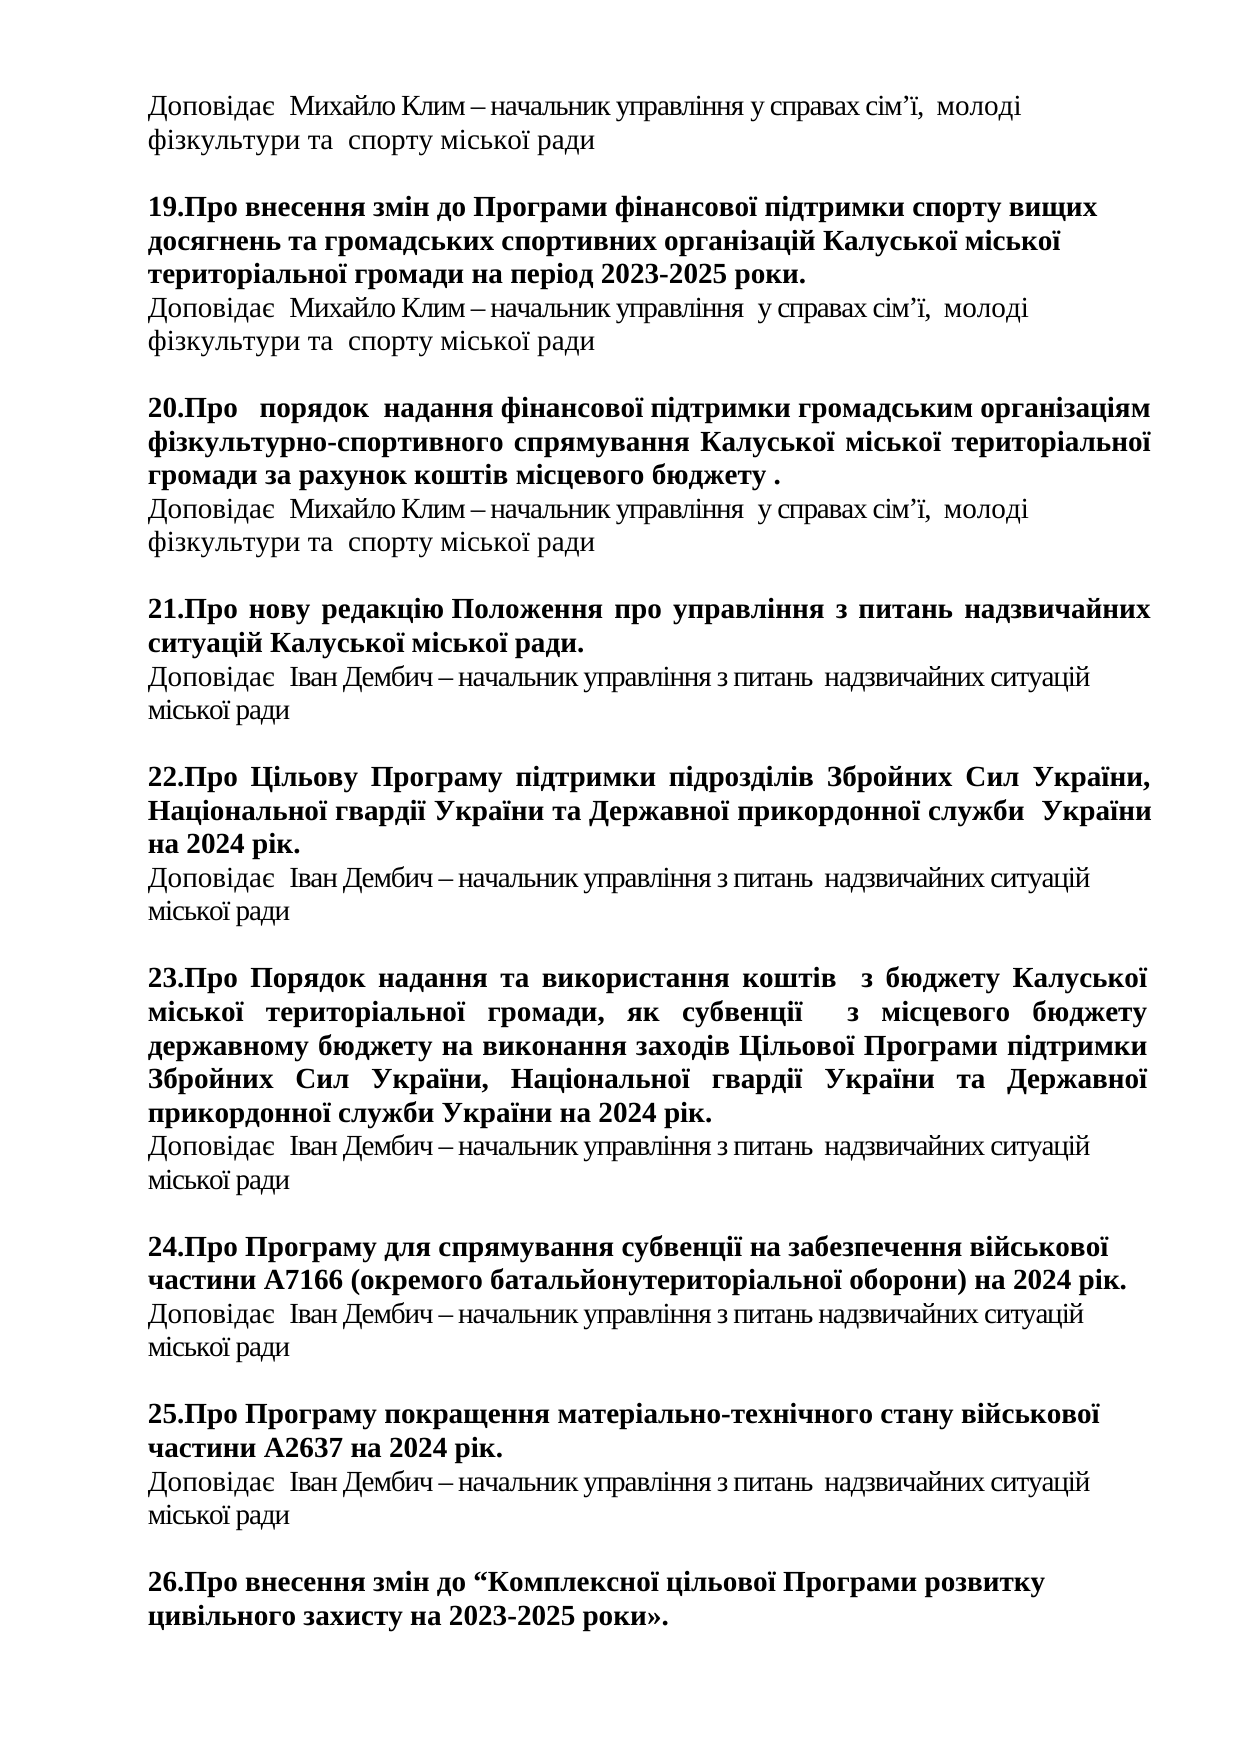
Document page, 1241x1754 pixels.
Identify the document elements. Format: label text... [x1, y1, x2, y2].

text Доповідає Іван Дембич – начальник управління з питань надзвичайних ситуацій міської ради [148, 860, 1152, 927]
text 20.Про порядок надання фінансової підтримки громадським організаціям фізкультурно-спортивного спрямування Калуської міської територіальної громади за рахунок коштів місцевого бюджету . [148, 390, 1152, 491]
text Доповідає Михайло Клим – начальник управління у справах сім’ї, молоді фізкультури та спорту міської ради [148, 88, 1152, 156]
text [148, 1464, 1152, 1531]
text 21.Про нову редакцію Положення про управління з питань надзвичайних ситуацій Калуської міської ради. [148, 592, 1152, 659]
text цивільного захисту на 2023-2025 роки». [148, 1598, 1152, 1631]
text 23.Про Порядок надання та використання коштів з бюджету Калуської міської територіальної громади, як субвенції з місцевого бюджету державному бюджету на виконання заходів Цільової Програми підтримки Збройних Сил України, Національної гвардії України та Державної прикордонної служби України на 2024 рік. [148, 961, 1148, 1128]
text 19.Про внесення змін до Програми фінансової підтримки спорту вищих досягнень та громадських спортивних організацій Калуської міської територіальної громади на період 2023-2025 роки. [148, 189, 1152, 290]
text Доповідає Михайло Клим – начальник управління у справах сім’ї, молоді фізкультури та спорту міської ради [148, 491, 1152, 558]
text 26.Про внесення змін до “Комплексної цільової Програми розвитку [148, 1564, 1152, 1598]
text Доповідає Іван Дембич – начальник управління з питань надзвичайних ситуацій міської ради [148, 1296, 1152, 1363]
text Доповідає Іван Дембич – начальник управління з питань надзвичайних ситуацій міської ради [148, 659, 1152, 726]
text Доповідає Іван Дембич – начальник управління з питань надзвичайних ситуацій міської ради [148, 1128, 1152, 1195]
text 22.Про Цільову Програму підтримки підрозділів Збройних Сил України, Національної гвардії України та Державної прикордонної служби України на 2024 рік. [148, 759, 1152, 860]
text Доповідає Михайло Клим – начальник управління у справах сім’ї, молоді фізкультури та спорту міської ради [148, 290, 1152, 357]
text 24.Про Програму для спрямування субвенції на забезпечення військової частини А7166 (окремого батальйонутериторіальної оборони) на 2024 рік. [148, 1229, 1133, 1296]
text 25.Про Програму покращення матеріально-технічного стану військової частини А2637 на 2024 рік. [148, 1397, 1133, 1464]
